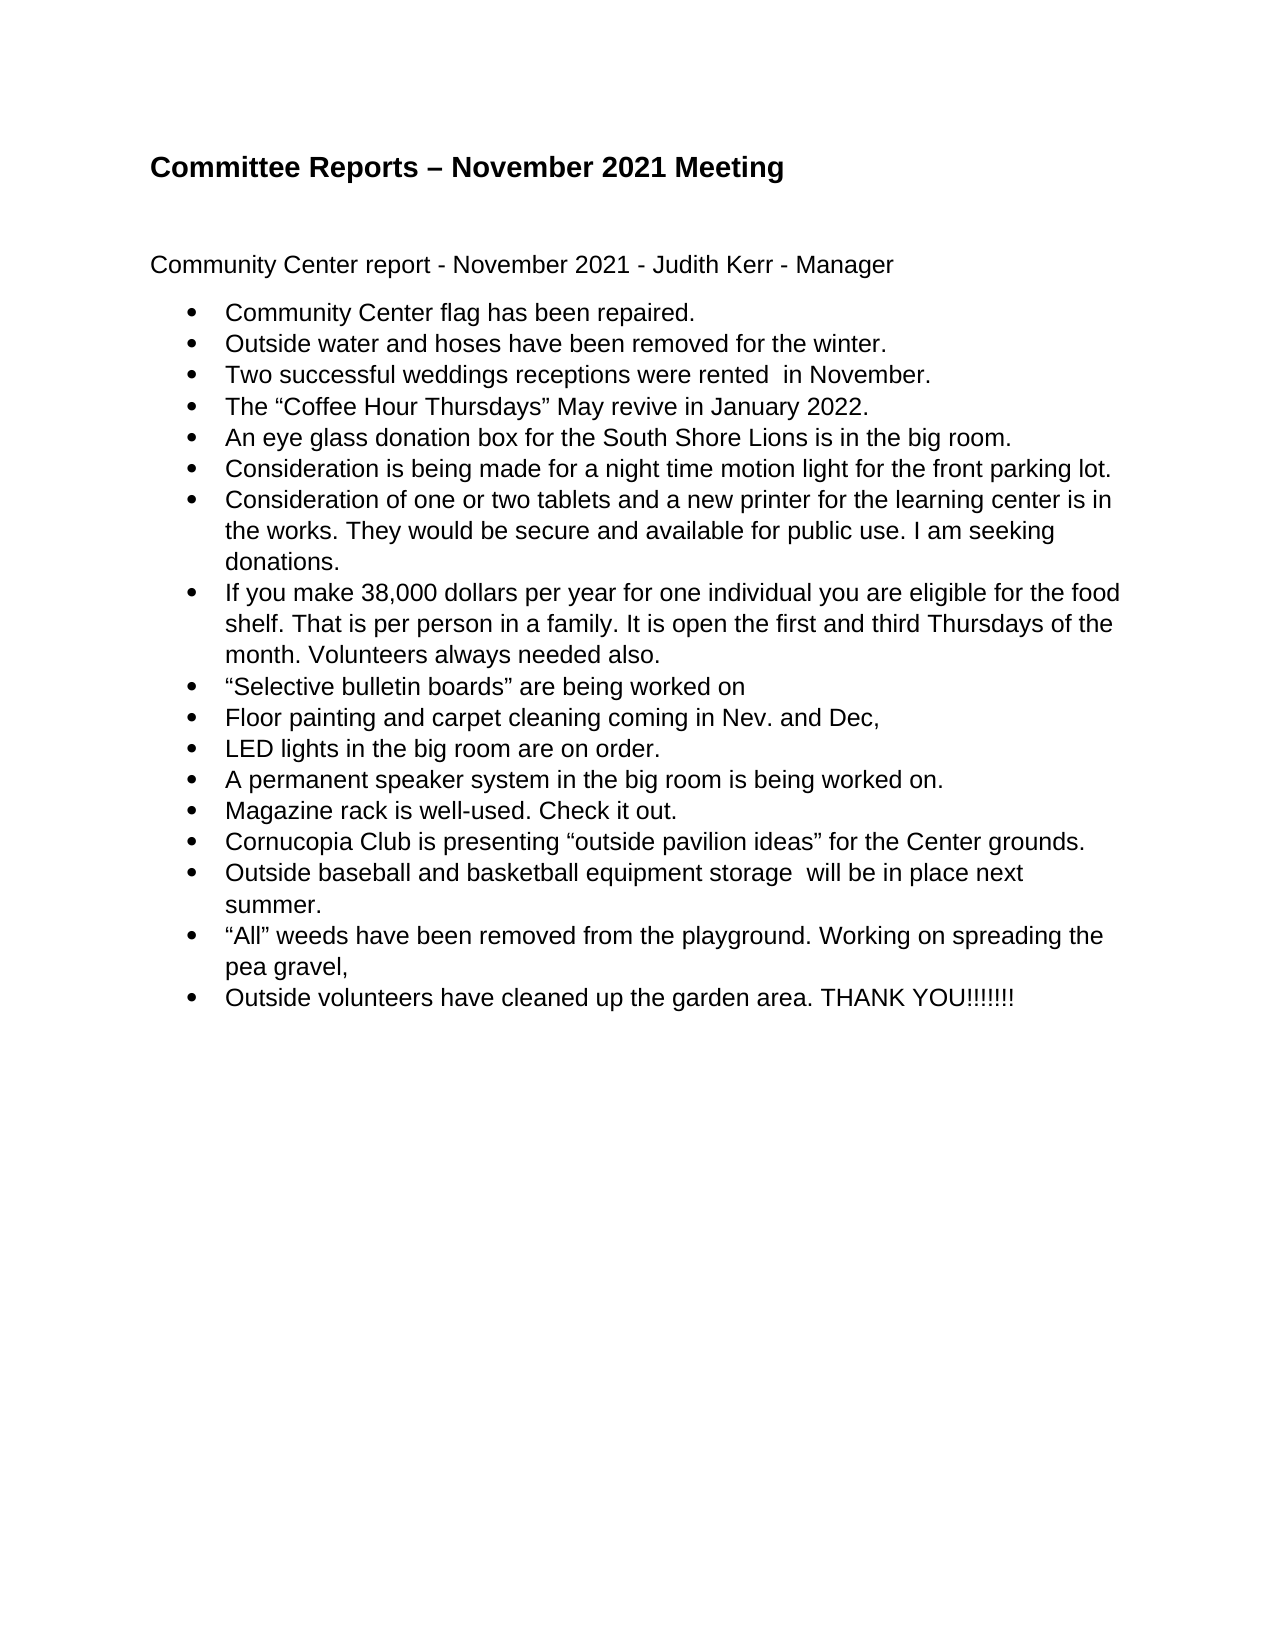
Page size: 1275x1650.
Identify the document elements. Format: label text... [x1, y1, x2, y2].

list Outside water and hoses have been removed for the winter. [187, 329, 1125, 358]
list The “Coffee Hour Thursdays” May revive in January 2022. [187, 392, 1125, 421]
list Outside volunteers have cleaned up the garden area. THANK YOU!!!!!!! [187, 983, 1125, 1012]
list “All” weeds have been removed from the playground. Working on spreading the pea gravel, [187, 921, 1125, 981]
list LED lights in the big room are on order. [187, 734, 1125, 763]
list Consideration is being made for a night time motion light for the front parking lot. [187, 454, 1125, 483]
list Outside baseball and basketball equipment storage will be in place next summer. [187, 858, 1125, 918]
list Magazine rack is well-used. Check it out. [187, 796, 1125, 825]
list Floor painting and carpet cleaning coming in Nev. and Dec, [187, 703, 1125, 732]
list A permanent speaker system in the big room is being worked on. [187, 765, 1125, 794]
list “Selective bulletin boards” are being worked on [187, 672, 1125, 700]
text Community Center report - November 2021 - Judith Kerr - Manager [150, 251, 1125, 279]
text Committee Reports – November 2021 Meeting [150, 150, 1125, 183]
list Consideration of one or two tablets and a new printer for the learning center is in the works. They would be secure and available for public use. I am seeking donations. [187, 485, 1125, 576]
list Cornucopia Club is presenting “outside pavilion ideas” for the Center grounds. [187, 827, 1125, 856]
list An eye glass donation box for the South Shore Lions is in the big room. [187, 423, 1125, 452]
list If you make 38,000 dollars per year for one individual you are eligible for the food shelf. That is per person in a family. It is open the first and third Thursdays of the month. Volunteers always needed also. [187, 578, 1125, 669]
list Two successful weddings receptions were rented in November. [187, 361, 1125, 389]
list Community Center flag has been repaired. [187, 298, 1125, 327]
